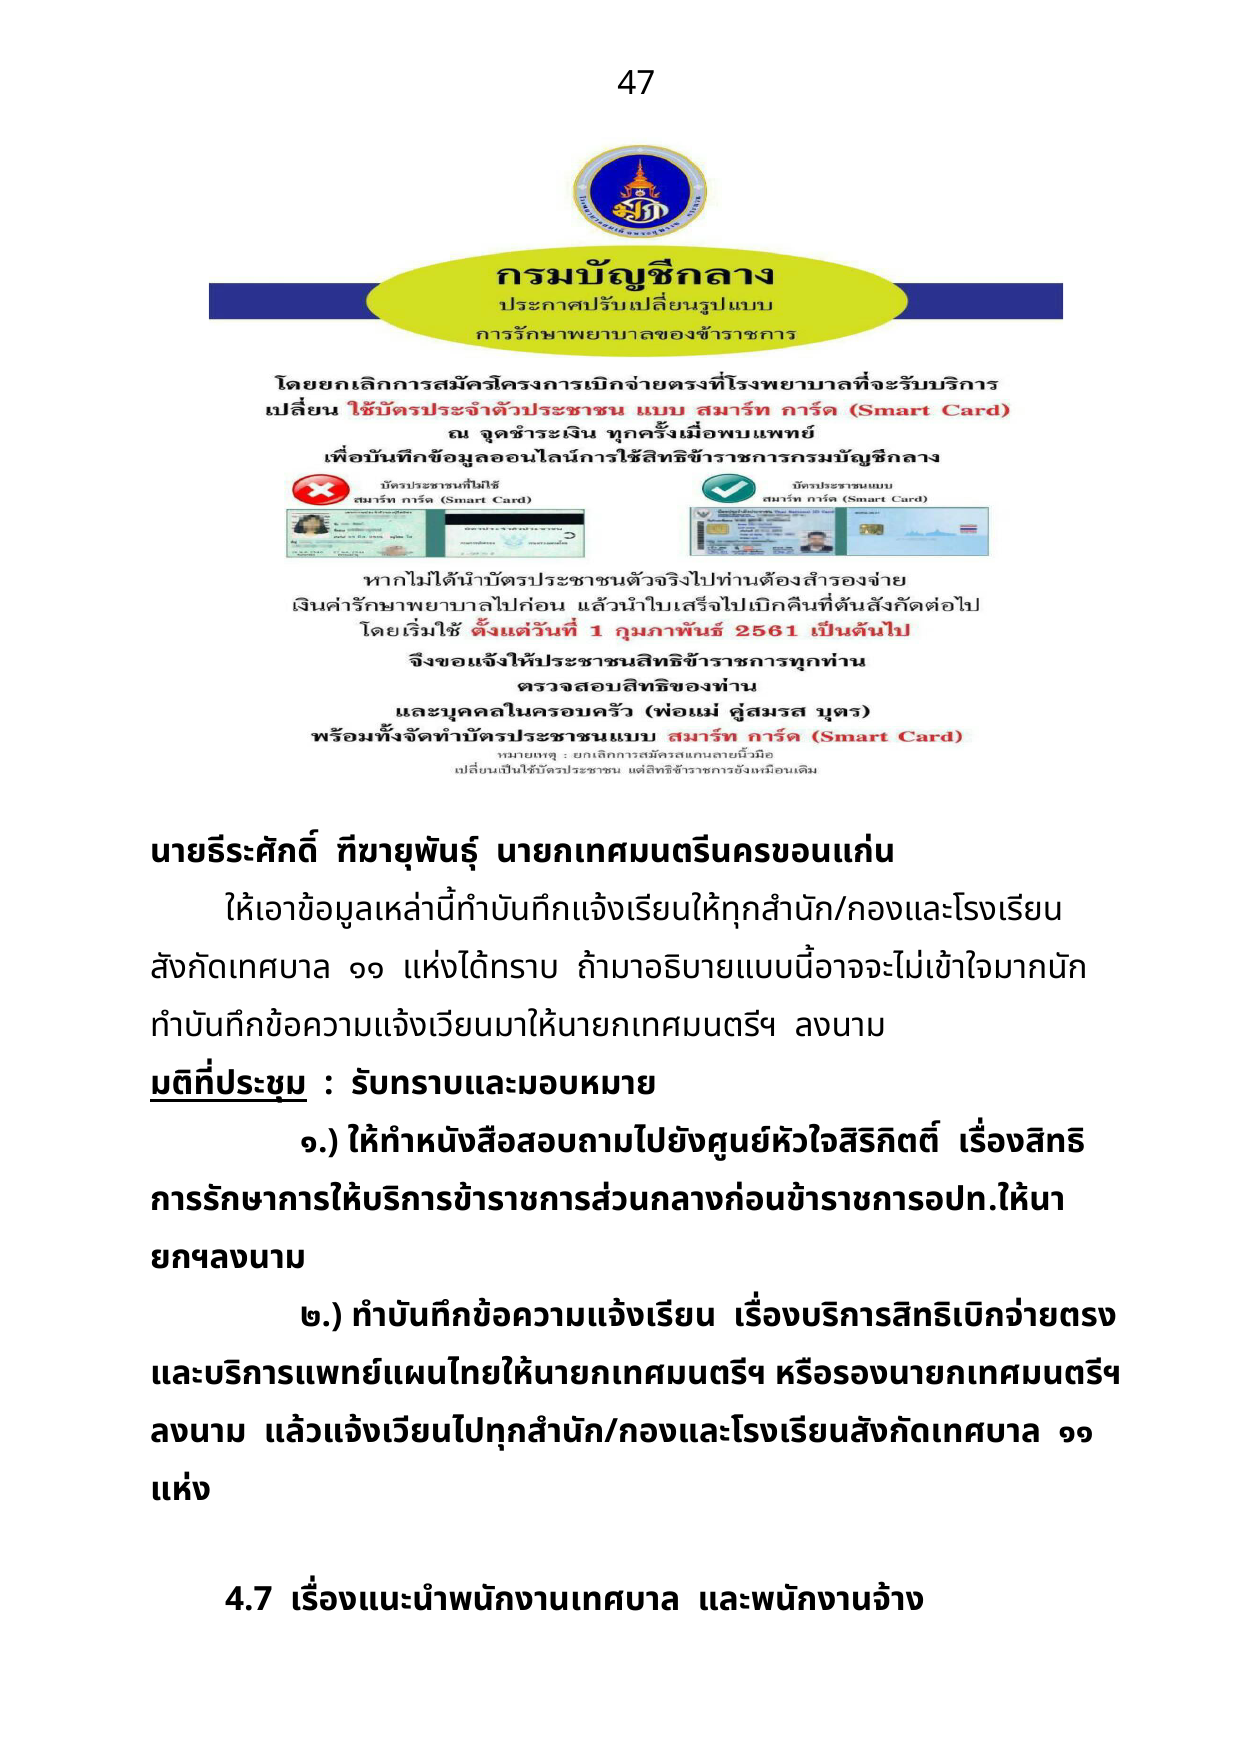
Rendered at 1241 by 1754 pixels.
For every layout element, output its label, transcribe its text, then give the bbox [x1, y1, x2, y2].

text ๑.) ให้ทำหนังสือสอบถามไปยังศูนย์หัวใจสิริกิตติ์ เรื่องสิทธิการรักษาการให้บริการข้าราชการส่วนกลางก่อนข้าราชการอปท.ให้นายกฯลงนาม [150, 1117, 1122, 1283]
text มติที่ประชุม : รับทราบและมอบหมาย [150, 1058, 1122, 1109]
text นายธีระศักดิ์ ฑีฆายุพันธุ์ นายกเทศมนตรีนครขอนแก่น [150, 827, 1122, 877]
text ๒.) ทำบันทึกข้อความแจ้งเรียน เรื่องบริการสิทธิเบิกจ่ายตรงและบริการแพทย์แผนไทยให้นายกเทศมนตรีฯ หรือรองนายกเทศมนตรีฯ ลงนาม แล้วแจ้งเวียนไปทุกสำนัก/กองและโรงเรียนสังกัดเทศบาล ๑๑ แห่ง [150, 1291, 1122, 1515]
text ให้เอาข้อมูลเหล่านี้ทำบันทึกแจ้งเรียนให้ทุกสำนัก/กองและโรงเรียนสังกัดเทศบาล ๑๑ แห่งได้ทราบ ถ้ามาอธิบายแบบนี้อาจจะไม่เข้าใจมากนัก ทำบันทึกข้อความแจ้งเวียนมาให้นายกเทศมนตรีฯ ลงนาม [150, 884, 1122, 1051]
picture [208, 137, 1064, 791]
text 4.7 เรื่องแนะนำพนักงานเทศบาล และพนักงานจ้าง [150, 1575, 1122, 1626]
